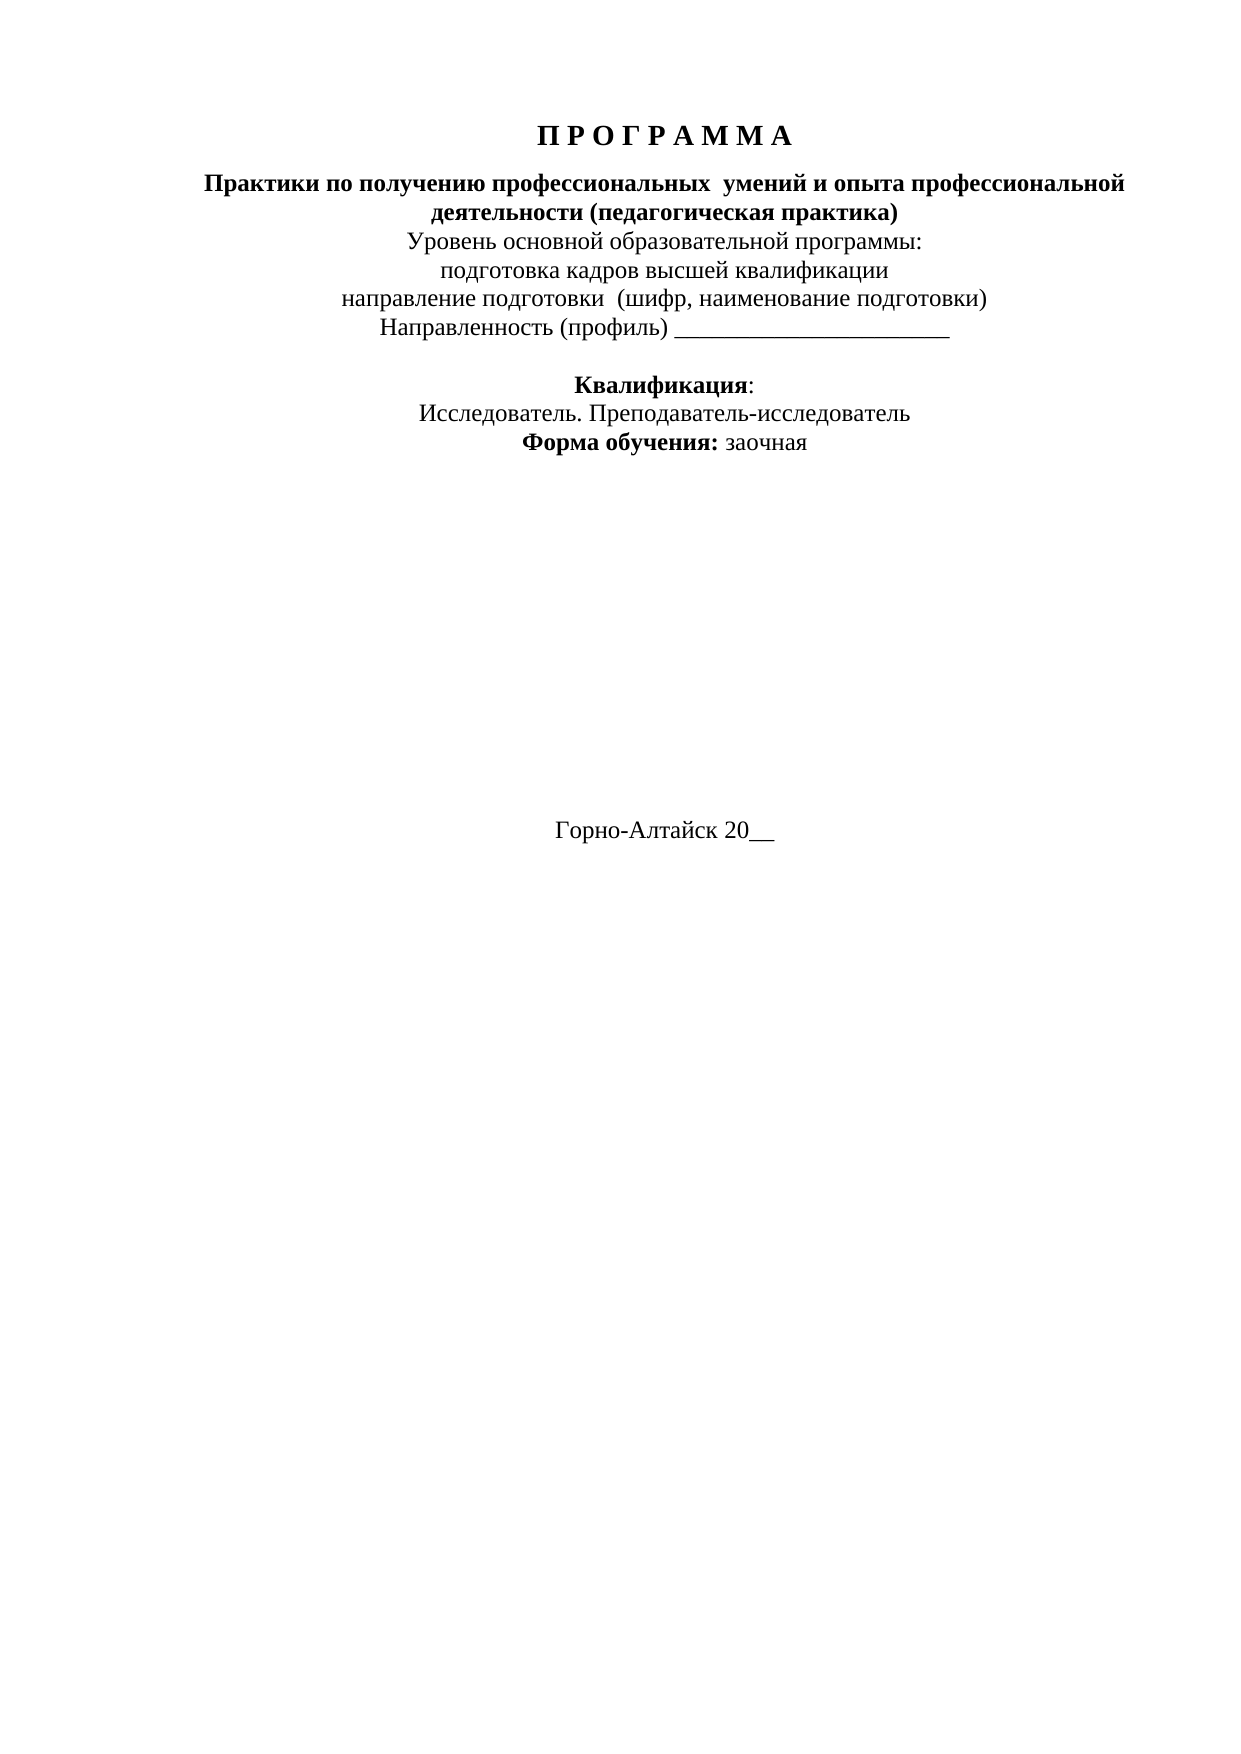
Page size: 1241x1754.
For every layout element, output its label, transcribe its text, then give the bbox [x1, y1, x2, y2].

text Направленность (профиль) ______________________ [177, 312, 1152, 341]
text Уровень основной образовательной программы: [177, 226, 1152, 255]
text направление подготовки (шифр, наименование подготовки) [177, 283, 1152, 312]
text Исследователь. Преподаватель-исследователь [177, 398, 1152, 427]
text Форма обучения: заочная [177, 427, 1152, 456]
text подготовка кадров высшей квалификации [177, 255, 1152, 283]
text Квалификация: [177, 370, 1152, 398]
text Горно-Алтайск 20__ [177, 815, 1152, 844]
text П Р О Г Р А М М А [177, 118, 1152, 152]
text Практики по получению профессиональных умений и опыта профессиональной деятельности (педагогическая практика) [177, 168, 1152, 226]
